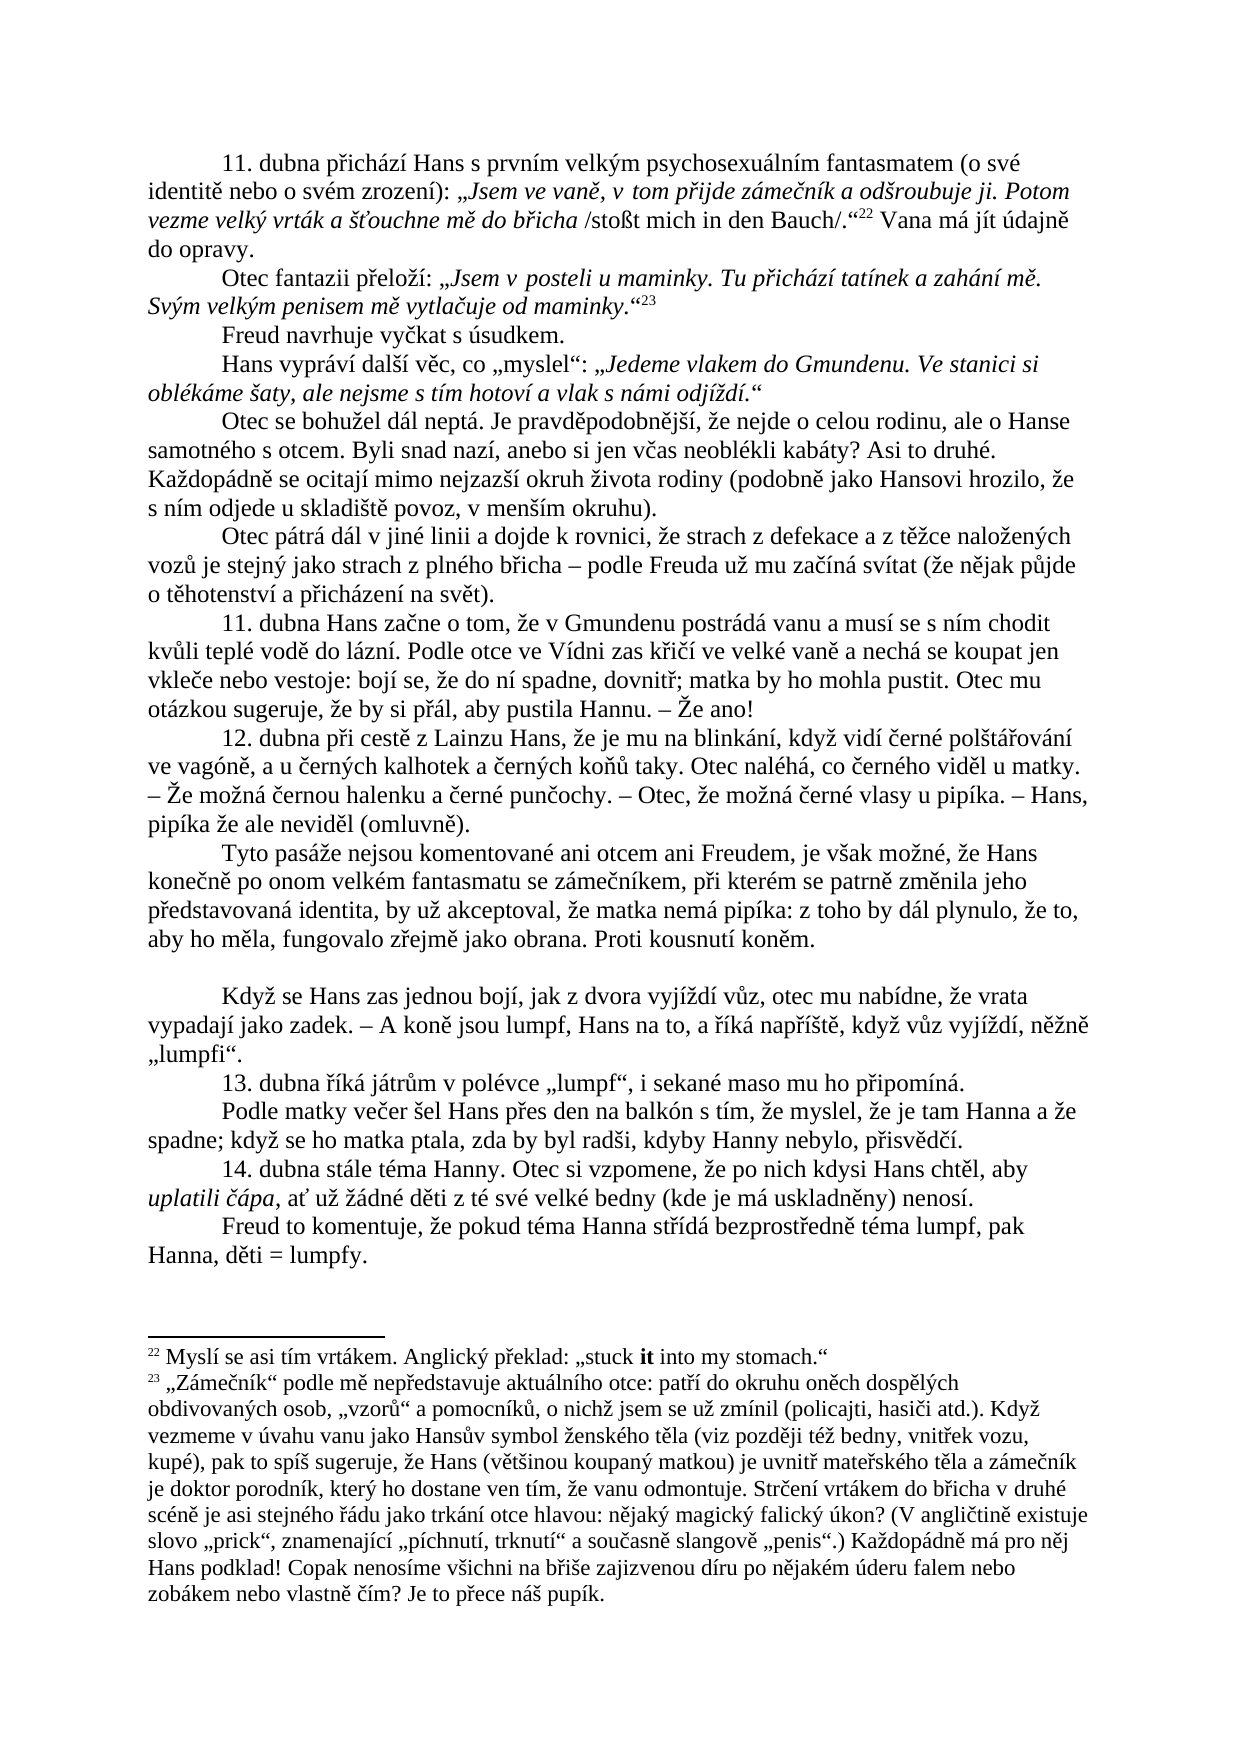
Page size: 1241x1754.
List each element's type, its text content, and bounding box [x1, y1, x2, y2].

text Otec se bohužel dál neptá. Je pravděpodobnější, že nejde o celou rodinu, ale o Hanse samotného s otcem. Byli snad nazí, anebo si jen včas neoblékli kabáty? Asi to druhé. Každopádně se ocitají mimo nejzazší okruh života rodiny (podobně jako Hansovi hrozilo, že s ním odjede u skladiště povoz, v menším okruhu). [148, 406, 1093, 521]
text Tyto pasáže nejsou komentované ani otcem ani Freudem, je však možné, že Hans konečně po onom velkém fantasmatu se zámečníkem, při kterém se patrně změnila jeho představovaná identita, by už akceptoval, že matka nemá pipíka: z toho by dál plynulo, že to, aby ho měla, fungovalo zřejmě jako obrana. Proti kousnutí koněm. [148, 838, 1093, 953]
text Freud navrhuje vyčkat s úsudkem. [148, 320, 1093, 349]
text Otec pátrá dál v jiné linii a dojde k rovnici, že strach z defekace a z těžce naložených vozů je stejný jako strach z plného břicha – podle Freuda už mu začíná svítat (že nějak půjde o těhotenství a přicházení na svět). [148, 521, 1093, 608]
text Podle matky večer šel Hans přes den na balkón s tím, že myslel, že je tam Hanna a že spadne; když se ho matka ptala, zda by byl radši, kdyby Hanny nebylo, přisvědčí. [148, 1096, 1093, 1154]
text Freud to komentuje, že pokud téma Hanna střídá bezprostředně téma lumpf, pak Hanna, děti = lumpfy. [148, 1211, 1093, 1269]
text 13. dubna říká játrům v polévce „lumpf“, i sekané maso mu ho připomíná. [148, 1068, 1093, 1096]
text 11. dubna Hans začne o tom, že v Gmundenu postrádá vanu a musí se s ním chodit kvůli teplé vodě do lázní. Podle otce ve Vídni zas křičí ve velké vaně a nechá se koupat jen vkleče nebo vestoje: bojí se, že do ní spadne, dovnitř; matka by ho mohla pustit. Otec mu otázkou sugeruje, že by si přál, aby pustila Hannu. – Že ano! [148, 608, 1093, 723]
text Hans vypráví další věc, co „myslel“: „Jedeme vlakem do Gmundenu. Ve stanici si oblékáme šaty, ale nejsme s tím hotoví a vlak s námi odjíždí.“ [148, 349, 1093, 406]
text 14. dubna stále téma Hanny. Otec si vzpomene, že po nich kdysi Hans chtěl, aby uplatili čápa, ať už žádné děti z té své velké bedny (kde je má uskladněny) nenosí. [148, 1154, 1093, 1211]
text Když se Hans zas jednou bojí, jak z dvora vyjíždí vůz, otec mu nabídne, že vrata vypadají jako zadek. – A koně jsou lumpf, Hans na to, a říká napříště, když vůz vyjíždí, něžně „lumpfi“. [148, 981, 1093, 1068]
text 12. dubna při cestě z Lainzu Hans, že je mu na blinkání, když vidí černé polštářování ve vagóně, a u černých kalhotek a černých koňů taky. Otec naléhá, co černého viděl u matky. – Že možná černou halenku a černé punčochy. – Otec, že možná černé vlasy u pipíka. – Hans, pipíka že ale neviděl (omluvně). [148, 723, 1093, 838]
text Otec fantazii přeloží: „Jsem v posteli u maminky. Tu přichází tatínek a zahání mě. Svým velkým penisem mě vytlačuje od maminky.“ [148, 263, 1093, 320]
text 11. dubna přichází Hans s prvním velkým psychosexuálním fantasmatem (o své identitě nebo o svém zrození): „Jsem ve vaně, v tom přijde zámečník a odšroubuje ji. Potom vezme velký vrták a šťouchne mě do břicha /stoßt mich in den Bauch/.“ Vana má jít údajně do opravy. [148, 148, 1093, 263]
